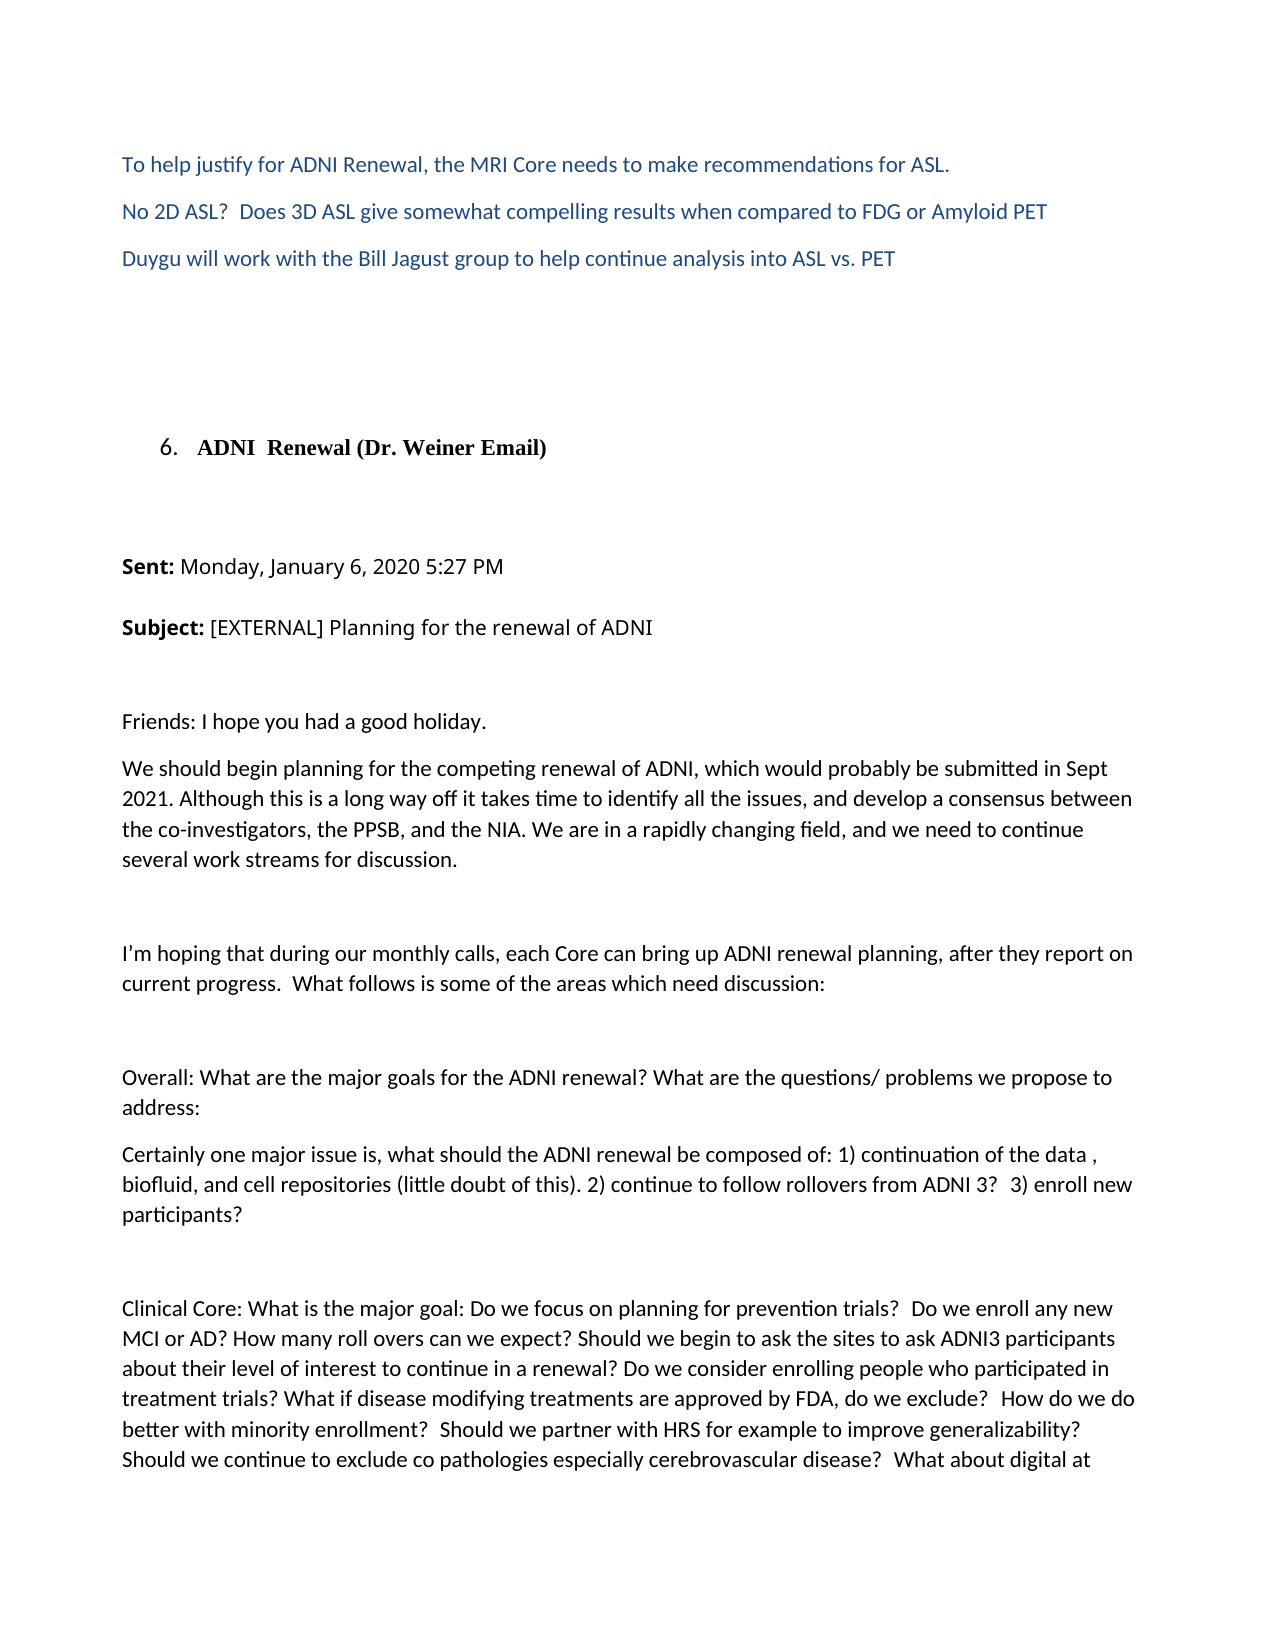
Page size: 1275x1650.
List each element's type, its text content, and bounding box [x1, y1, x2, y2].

text I’m hoping that during our monthly calls, each Core can bring up ADNI renewal planning, after they report on current progress. What follows is some of the areas which need discussion: [122, 939, 1144, 997]
text Overall: What are the major goals for the ADNI renewal? What are the questions/ problems we propose to address: [122, 1063, 1144, 1121]
text Sent: Monday, January 6, 2020 5:27 PM Subject: [EXTERNAL] Planning for the renewal of ADNI [122, 552, 1144, 642]
text No 2D ASL? Does 3D ASL give somewhat compelling results when compared to FDG or Amyloid PET [122, 197, 1144, 225]
text Certainly one major issue is, what should the ADNI renewal be composed of: 1) continuation of the data , biofluid, and cell repositories (little doubt of this). 2) continue to follow rollovers from ADNI 3? 3) enroll new participants? [122, 1140, 1144, 1228]
text We should begin planning for the competing renewal of ADNI, which would probably be submitted in Sept 2021. Although this is a long way off it takes time to identify all the issues, and develop a consensus between the co-investigators, the PPSB, and the NIA. We are in a rapidly changing field, and we need to continue several work streams for discussion. [122, 754, 1144, 873]
list ADNI Renewal (Dr. Weiner Email) [159, 431, 1144, 462]
text Friends: I hope you had a good holiday. [122, 707, 1144, 735]
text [122, 1294, 1144, 1473]
text Duygu will work with the Bill Jagust group to help continue analysis into ASL vs. PET [122, 244, 1144, 272]
text To help justify for ADNI Renewal, the MRI Core needs to make recommendations for ASL. [122, 150, 1144, 178]
